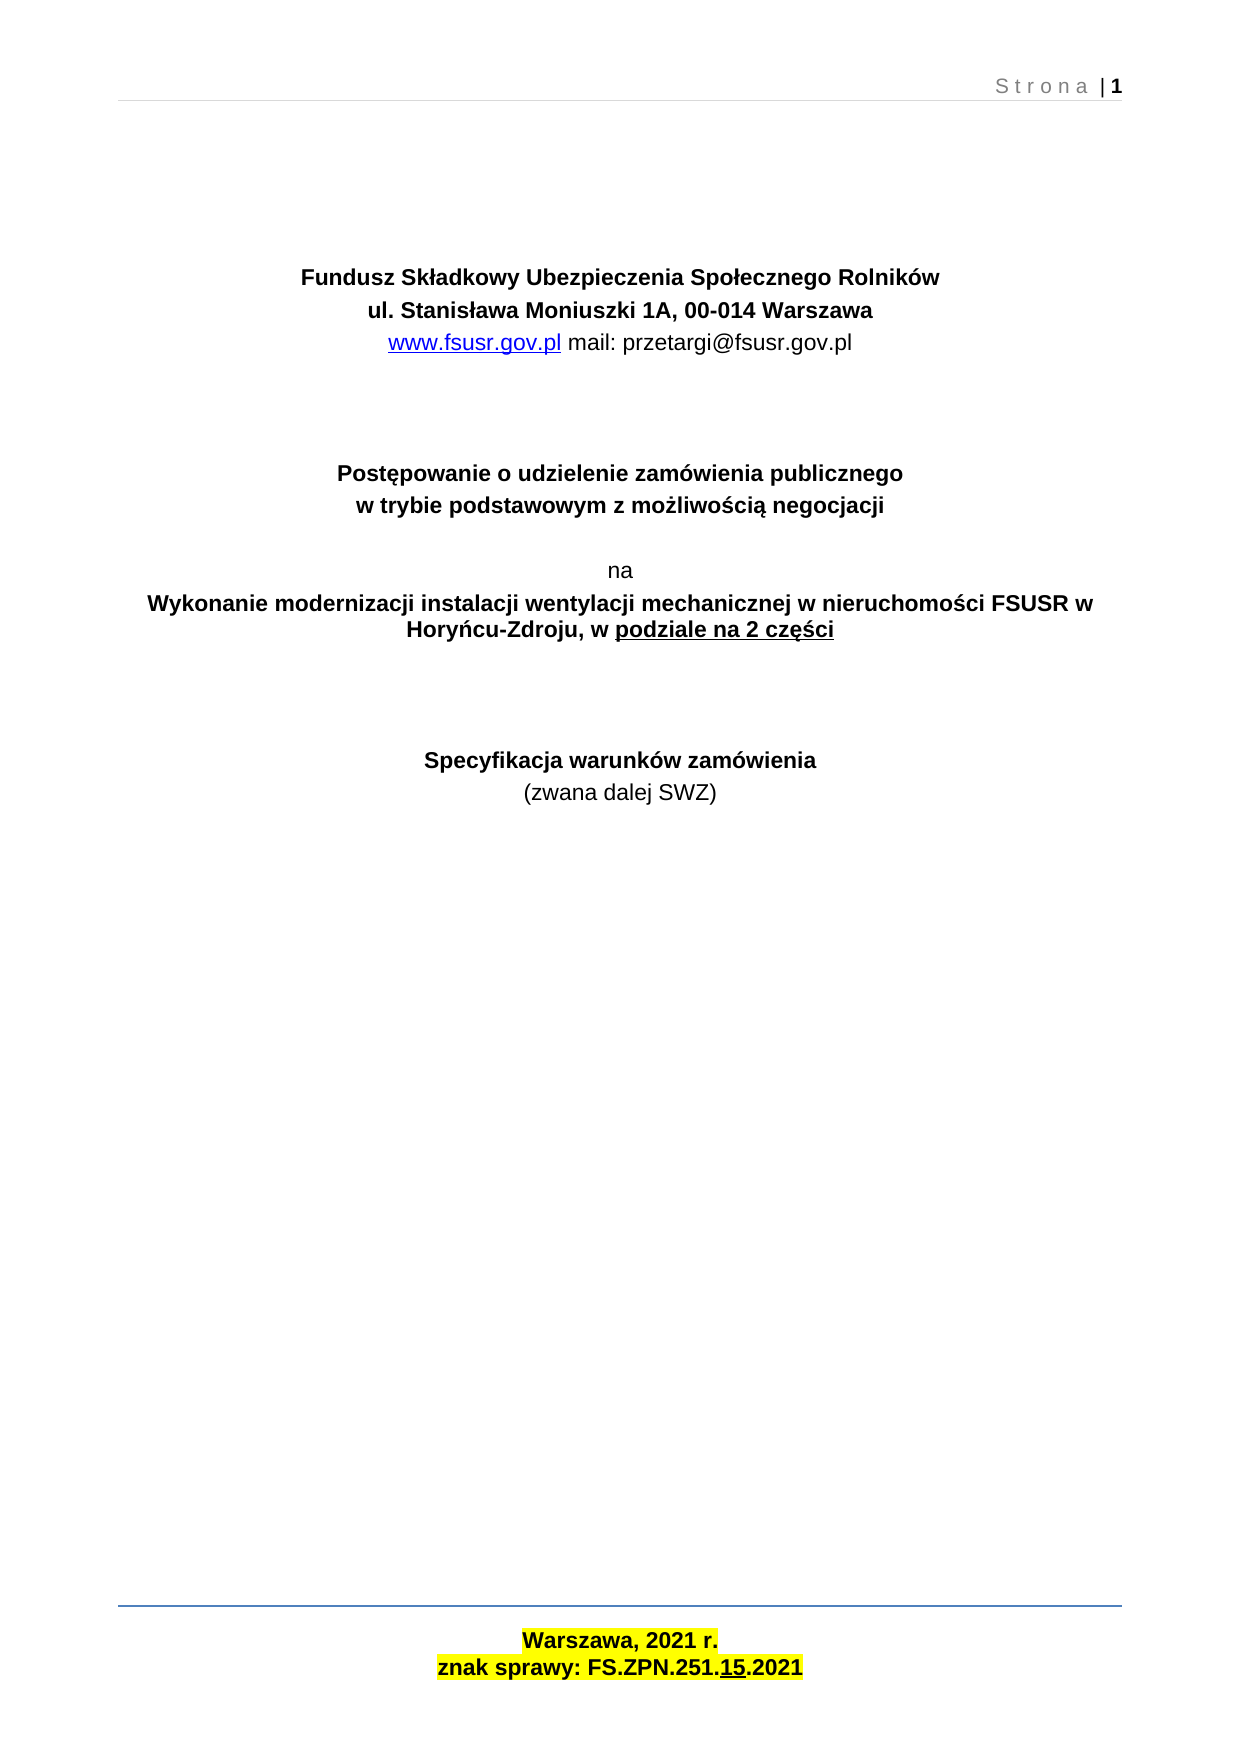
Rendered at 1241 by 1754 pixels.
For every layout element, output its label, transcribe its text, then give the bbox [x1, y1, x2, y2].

text Postępowanie o udzielenie zamówienia publicznego [118, 459, 1122, 486]
text www.fsusr.gov.pl mail: przetargi@fsusr.gov.pl [118, 329, 1122, 356]
text (zwana dalej SWZ) [118, 779, 1122, 806]
text w trybie podstawowym z możliwością negocjacji [118, 492, 1122, 518]
text na [118, 557, 1122, 584]
text Wykonanie modernizacji instalacji wentylacji mechanicznej w nieruchomości FSUSR w Horyńcu-Zdroju, w podziale na 2 części [118, 590, 1122, 643]
text ul. Stanisława Moniuszki 1A, 00-014 Warszawa [118, 297, 1122, 323]
text Fundusz Składkowy Ubezpieczenia Społecznego Rolników [118, 264, 1122, 290]
text Specyfikacja warunków zamówienia [118, 747, 1122, 773]
